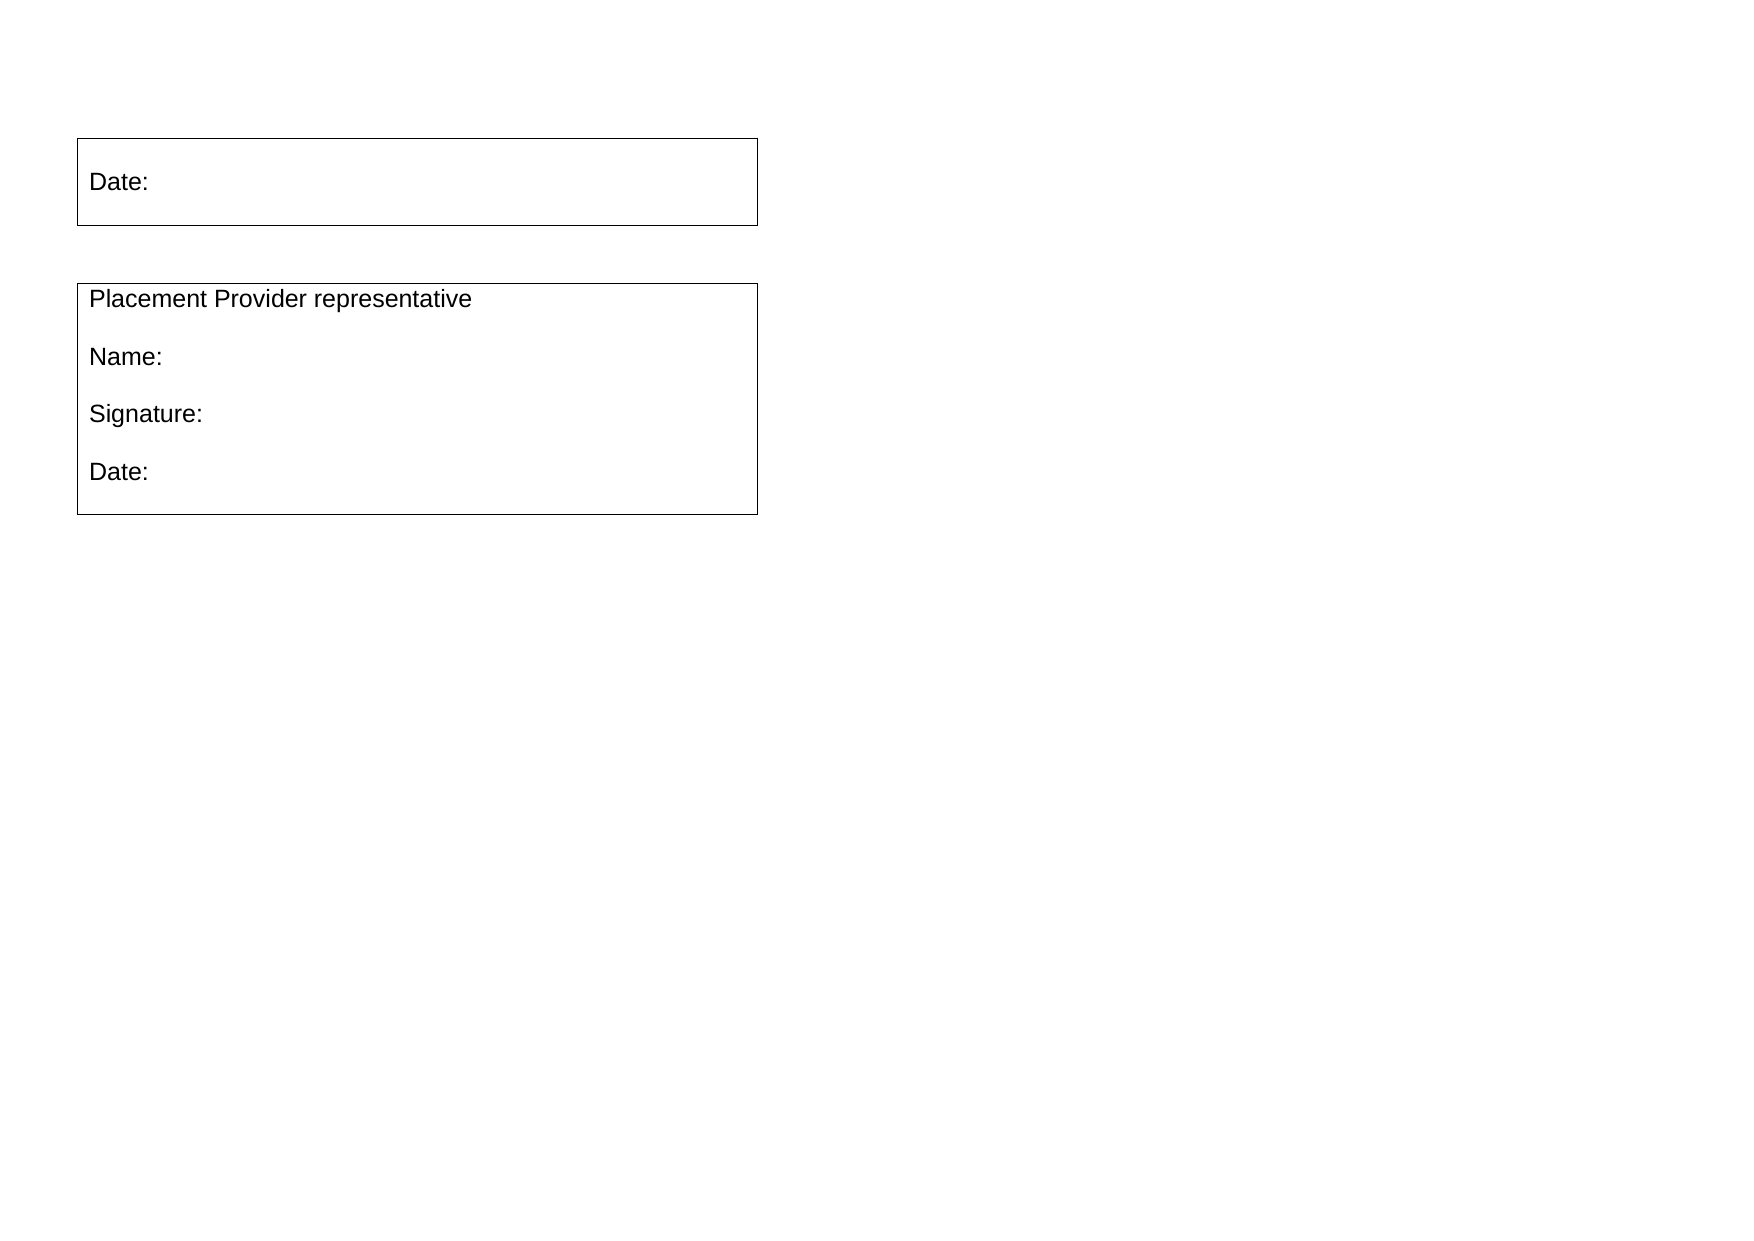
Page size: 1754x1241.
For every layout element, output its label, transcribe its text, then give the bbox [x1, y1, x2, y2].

table_header Placement Provider representative Name: Signature: Date: [78, 284, 757, 514]
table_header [78, 139, 757, 225]
